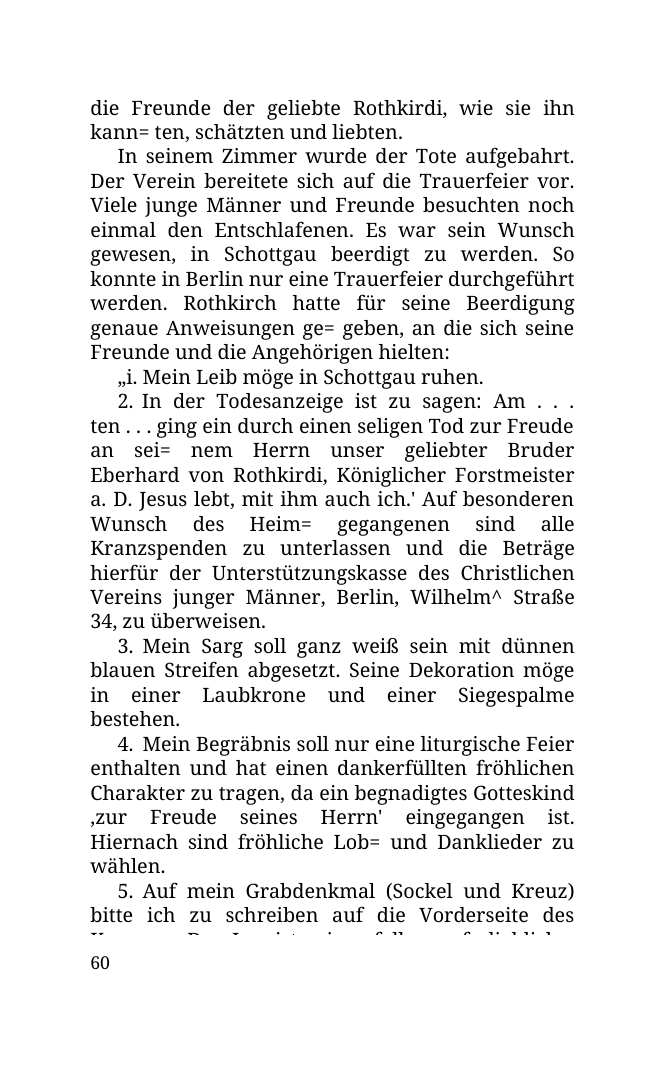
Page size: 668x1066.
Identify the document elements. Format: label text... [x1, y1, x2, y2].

list Mein Begräbnis soll nur eine liturgische Feier enthalten und hat einen dankerfüllten fröhlichen Charakter zu tragen, da ein begnadigtes Gotteskind ,zur Freude seines Herrn' eingegangen ist. Hiernach sind fröhliche Lob= und Danklieder zu wählen. [90, 732, 575, 879]
text „i. Mein Leib möge in Schottgau ruhen. [90, 364, 575, 389]
list Mein Sarg soll ganz weiß sein mit dünnen blauen Streifen abgesetzt. Seine Dekoration möge in einer Laubkrone und einer Siegespalme bestehen. [90, 634, 575, 732]
list Auf mein Grabdenkmal (Sockel und Kreuz) bitte ich zu schreiben auf die Vorderseite des Kreuzes: ,Das Los ist mir gefallen aufs liebliche; mir ist ein schön Erbteil geworden' (Psalm 16,6). Auf den Sockel: ,Hier ruhen die irdischen Überreste des Forstmeisters [90, 879, 575, 935]
text die Freunde der geliebte Rothkirdi, wie sie ihn kann= ten, schätzten und liebten. [90, 95, 575, 144]
text 60 [90, 955, 110, 973]
list In der Todesanzeige ist zu sagen: Am . . . ten . . . ging ein durch einen seligen Tod zur Freude an sei= nem Herrn unser geliebter Bruder Eberhard von Rothkirdi, Königlicher Forstmeister a. D. Jesus lebt, mit ihm auch ich.' Auf besonderen Wunsch des Heim= gegangenen sind alle Kranzspenden zu unterlassen und die Beträge hierfür der Unterstützungskasse des Christlichen Vereins junger Männer, Berlin, Wilhelm^ Straße 34, zu überweisen. [90, 389, 575, 634]
text In seinem Zimmer wurde der Tote aufgebahrt. Der Verein bereitete sich auf die Trauerfeier vor. Viele junge Männer und Freunde besuchten noch einmal den Entschlafenen. Es war sein Wunsch gewesen, in Schottgau beerdigt zu werden. So konnte in Berlin nur eine Trauerfeier durchgeführt werden. Rothkirch hatte für seine Beerdigung genaue Anweisungen ge= geben, an die sich seine Freunde und die Angehörigen hielten: [90, 144, 575, 364]
